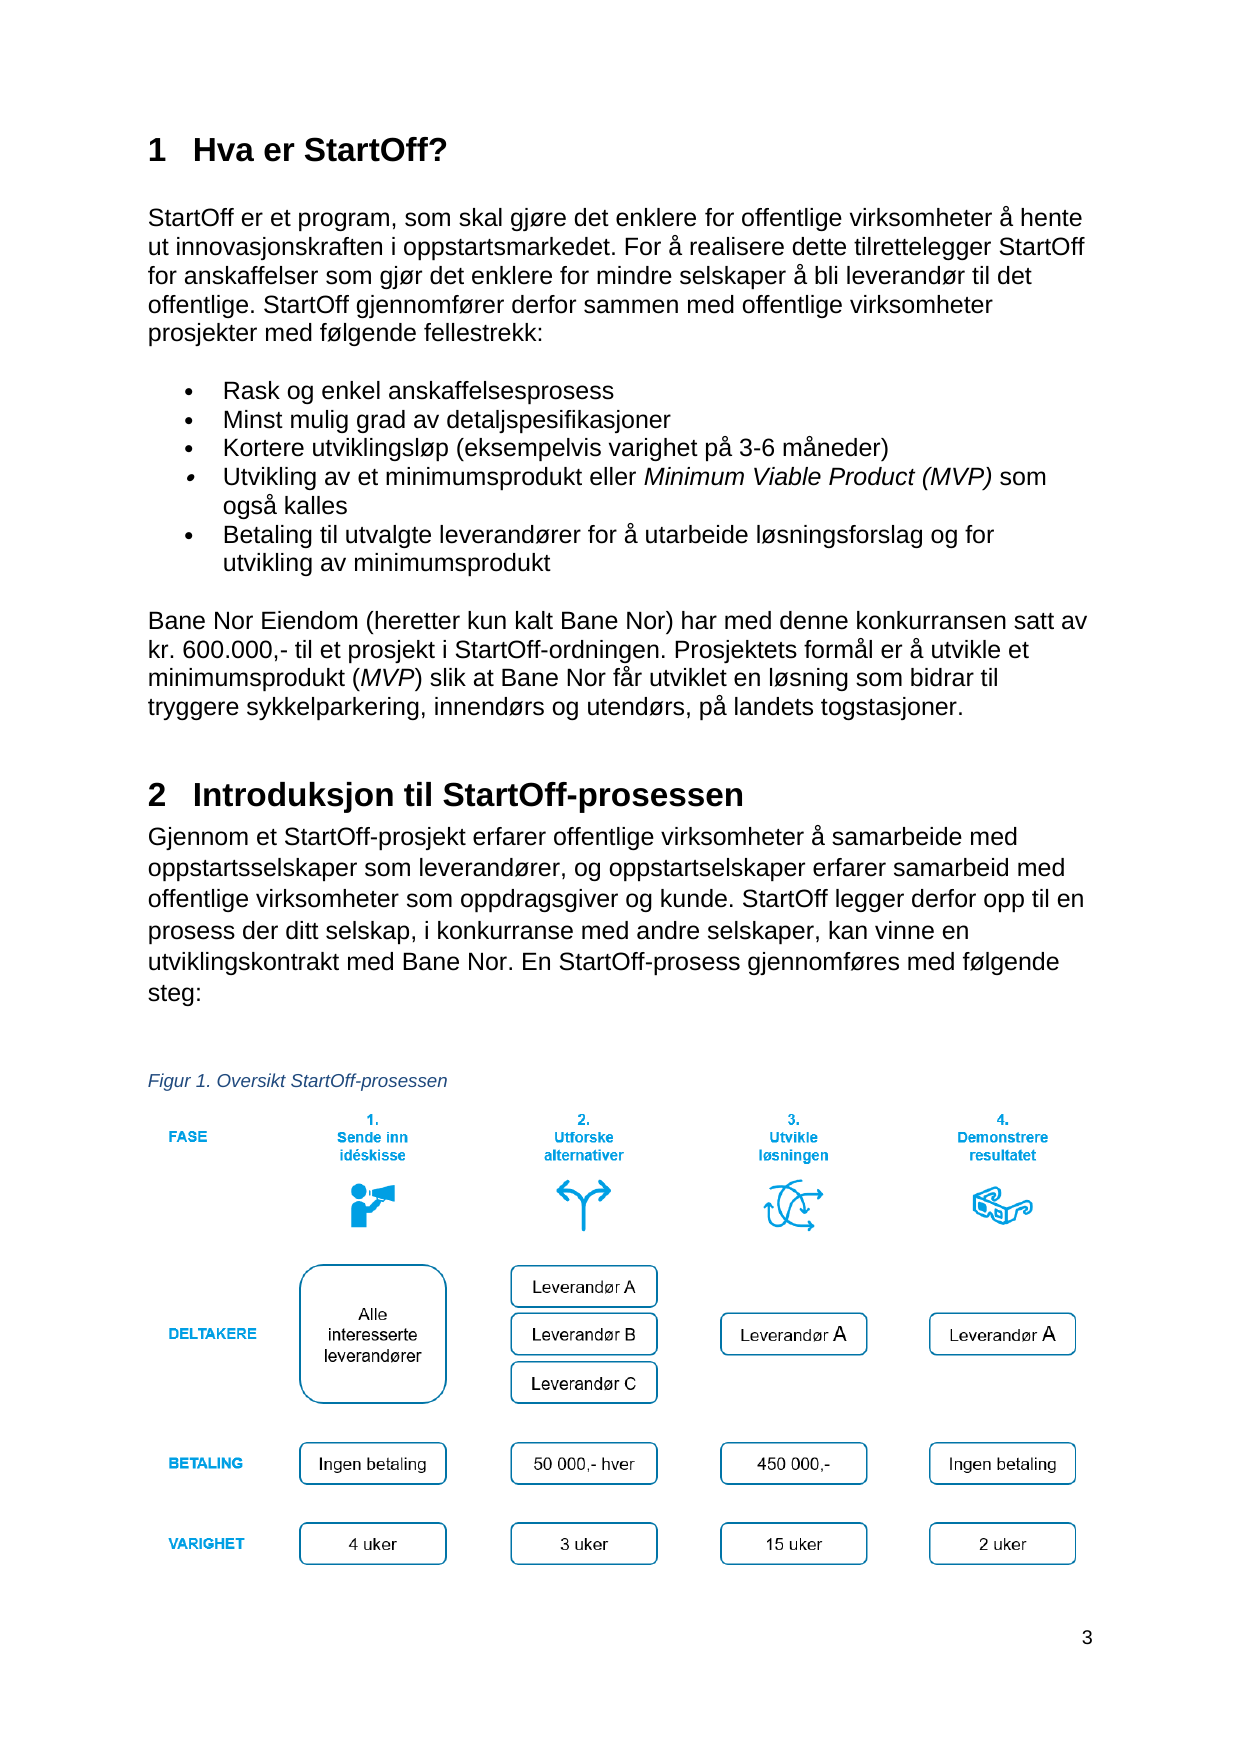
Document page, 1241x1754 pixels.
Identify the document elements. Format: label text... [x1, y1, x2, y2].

text Figur 1. Oversikt StartOff-prosessen [148, 1069, 1093, 1091]
list Rask og enkel anskaffelsesprosess [185, 376, 1093, 405]
subtitle Hva er StartOff? [148, 130, 1093, 168]
picture [147, 1111, 1093, 1578]
list Utvikling av et minimumsprodukt eller Minimum Viable Product (MVP) som også kalles [185, 462, 1093, 520]
list Kortere utviklingsløp (eksempelvis varighet på 3-6 måneder) [185, 433, 1093, 462]
text Bane Nor Eiendom (heretter kun kalt Bane Nor) har med denne konkurransen satt av kr. 600.000,- til et prosjekt i StartOff-ordningen. Prosjektets formål er å utvikle et minimumsprodukt (MVP) slik at Bane Nor får utviklet en løsning som bidrar til tryggere sykkelparkering, innendørs og utendørs, på landets togstasjoner. [148, 606, 1093, 721]
list Minst mulig grad av detaljspesifikasjoner [185, 405, 1093, 433]
subtitle Introduksjon til StartOff-prosessen [148, 775, 1093, 813]
text Gjennom et StartOff-prosjekt erfarer offentlige virksomheter å samarbeide med oppstartsselskaper som leverandører, og oppstartselskaper erfarer samarbeid med offentlige virksomheter som oppdragsgiver og kunde. StartOff legger derfor opp til en prosess der ditt selskap, i konkurranse med andre selskaper, kan vinne en utviklingskontrakt med Bane Nor. En StartOff-prosess gjennomføres med følgende steg: [148, 819, 1093, 1007]
list Betaling til utvalgte leverandører for å utarbeide løsningsforslag og for utvikling av minimumsprodukt [185, 520, 1093, 577]
text StartOff er et program, som skal gjøre det enklere for offentlige virksomheter å hente ut innovasjonskraften i oppstartsmarkedet. For å realisere dette tilrettelegger StartOff for anskaffelser som gjør det enklere for mindre selskaper å bli leverandør til det offentlige. StartOff gjennomfører derfor sammen med offentlige virksomheter prosjekter med følgende fellestrekk: [148, 203, 1093, 347]
